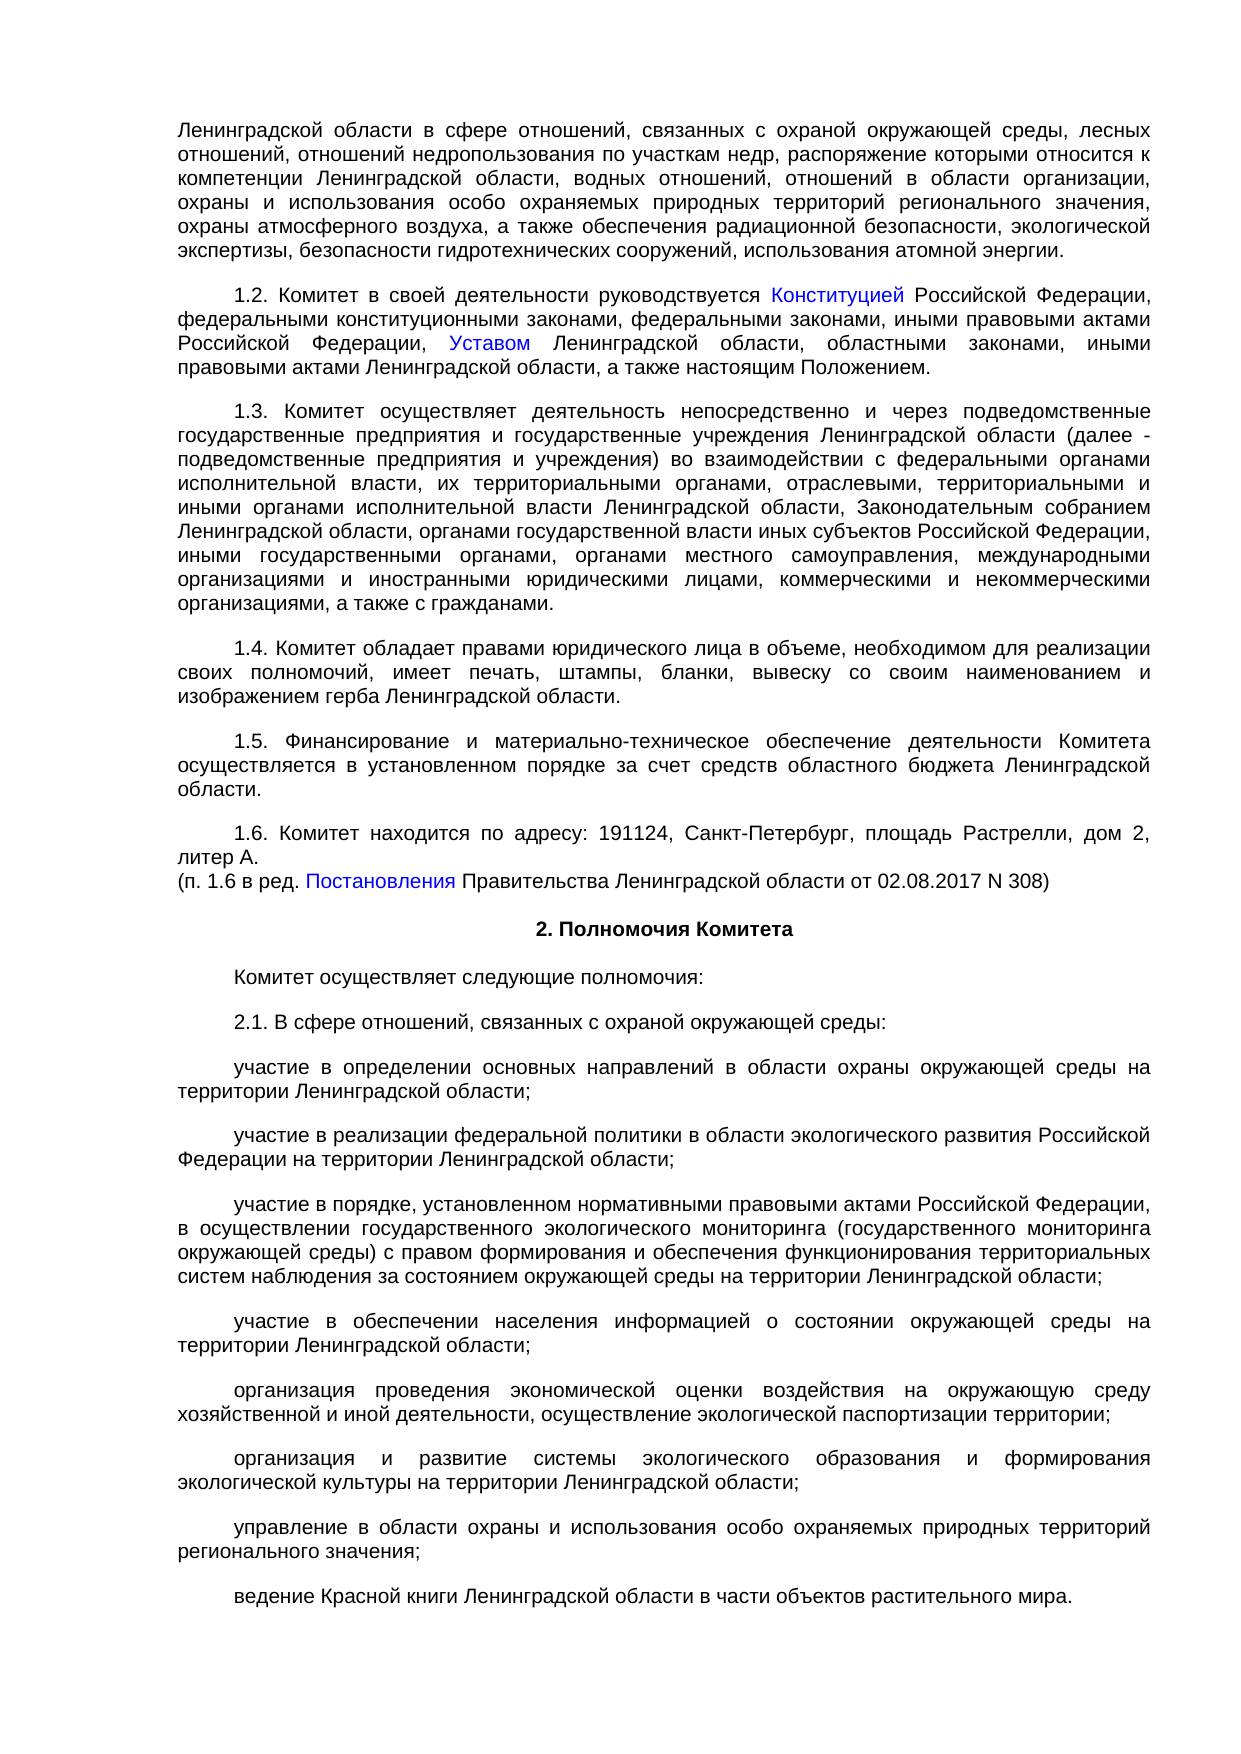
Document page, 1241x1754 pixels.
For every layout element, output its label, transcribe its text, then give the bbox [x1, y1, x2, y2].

text 1.6. Комитет находится по адресу: 191124, Санкт-Петербург, площадь Растрелли, дом 2, литер А. [177, 821, 1152, 869]
text участие в определении основных направлений в области охраны окружающей среды на территории Ленинградской области; [177, 1054, 1152, 1102]
text Комитет осуществляет следующие полномочия: [177, 965, 1152, 989]
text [177, 118, 1152, 262]
text участие в обеспечении населения информацией о состоянии окружающей среды на территории Ленинградской области; [177, 1309, 1152, 1357]
text организация и развитие системы экологического образования и формирования экологической культуры на территории Ленинградской области; [177, 1446, 1152, 1494]
text 1.4. Комитет обладает правами юридического лица в объеме, необходимом для реализации своих полномочий, имеет печать, штампы, бланки, вывеску со своим наименованием и изображением герба Ленинградской области. [177, 636, 1152, 708]
text (п. 1.6 в ред. Постановления Правительства Ленинградской области от 02.08.2017 N 308) [177, 869, 1152, 893]
text 1.2. Комитет в своей деятельности руководствуется Конституцией Российской Федерации, федеральными конституционными законами, федеральными законами, иными правовыми актами Российской Федерации, Уставом Ленинградской области, областными законами, иными правовыми актами Ленинградской области, а также настоящим Положением. [177, 283, 1152, 378]
title 2. Полномочия Комитета [177, 917, 1152, 941]
text участие в порядке, установленном нормативными правовыми актами Российской Федерации, в осуществлении государственного экологического мониторинга (государственного мониторинга окружающей среды) с правом формирования и обеспечения функционирования территориальных систем наблюдения за состоянием окружающей среды на территории Ленинградской области; [177, 1192, 1152, 1288]
text участие в реализации федеральной политики в области экологического развития Российской Федерации на территории Ленинградской области; [177, 1123, 1152, 1171]
text 2.1. В сфере отношений, связанных с охраной окружающей среды: [177, 1010, 1152, 1034]
text ведение Красной книги Ленинградской области в части объектов растительного мира. [177, 1584, 1152, 1608]
text управление в области охраны и использования особо охраняемых природных территорий регионального значения; [177, 1515, 1152, 1563]
text 1.5. Финансирование и материально-техническое обеспечение деятельности Комитета осуществляется в установленном порядке за счет средств областного бюджета Ленинградской области. [177, 728, 1152, 800]
text организация проведения экономической оценки воздействия на окружающую среду хозяйственной и иной деятельности, осуществление экологической паспортизации территории; [177, 1377, 1152, 1425]
text 1.3. Комитет осуществляет деятельность непосредственно и через подведомственные государственные предприятия и государственные учреждения Ленинградской области (далее - подведомственные предприятия и учреждения) во взаимодействии с федеральными органами исполнительной власти, их территориальными органами, отраслевыми, территориальными и иными органами исполнительной власти Ленинградской области, Законодательным собранием Ленинградской области, органами государственной власти иных субъектов Российской Федерации, иными государственными органами, органами местного самоуправления, международными организациями и иностранными юридическими лицами, коммерческими и некоммерческими организациями, а также с гражданами. [177, 399, 1152, 615]
